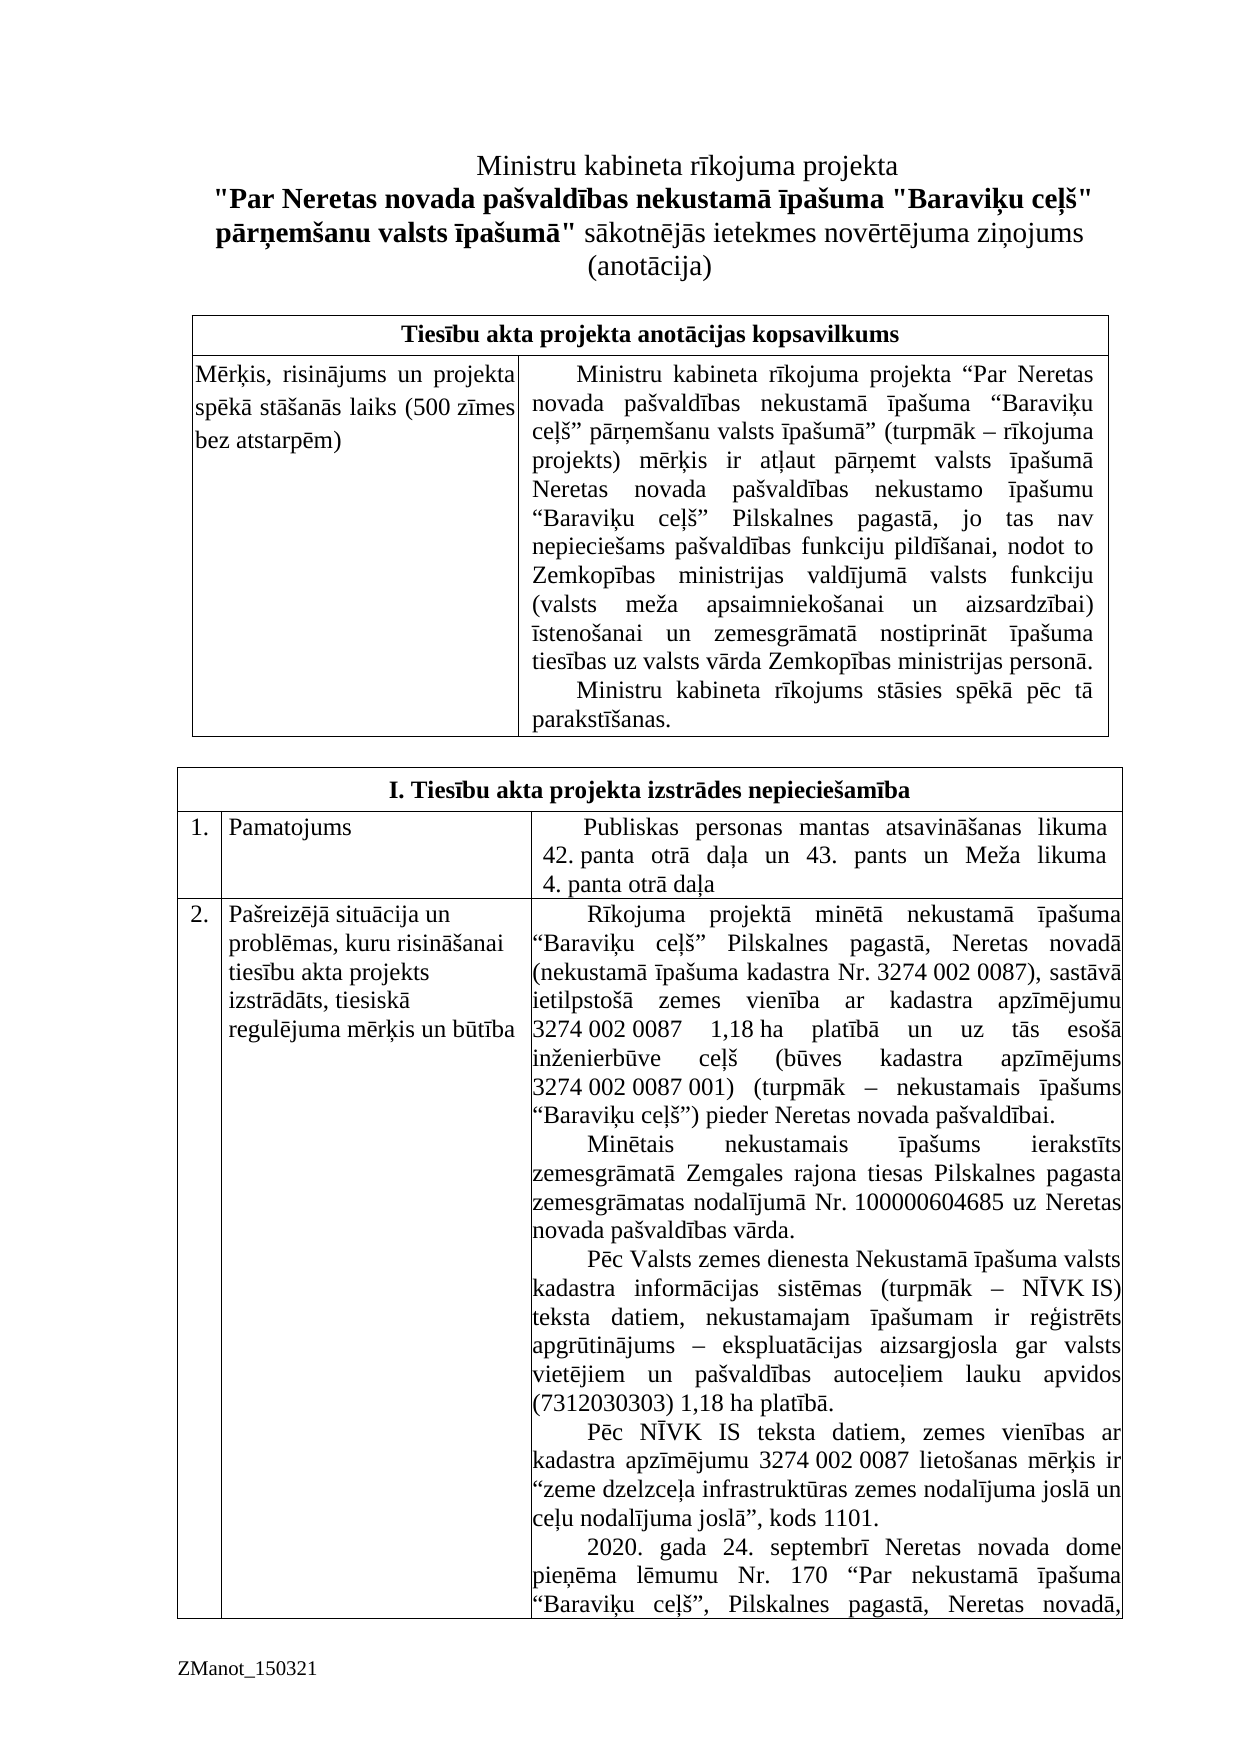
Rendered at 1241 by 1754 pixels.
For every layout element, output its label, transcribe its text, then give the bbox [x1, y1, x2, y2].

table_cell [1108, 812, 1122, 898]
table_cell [222, 899, 531, 1618]
table_cell Ministru kabineta rīkojuma projekta “Par Neretas novada pašvaldības nekustamā īpašuma “Baraviķu ceļš” pārņemšanu valsts īpašumā” (turpmāk – rīkojuma projekts) mērķis ir atļaut pārņemt valsts īpašumā Neretas novada pašvaldības nekustamo īpašumu “Baraviķu ceļš” Pilskalnes pagastā, jo tas nav nepieciešams pašvaldības funkciju pildīšanai, nodot to Zemkopības ministrijas valdījumā valsts funkciju (valsts meža apsaimniekošanai un aizsardzībai) īstenošanai un zemesgrāmatā nostiprināt īpašuma tiesības uz valsts vārda Zemkopības ministrijas personā. Ministru kabineta rīkojums stāsies spēkā pēc tā parakstīšanas. [519, 356, 1108, 736]
table_header Tiesību akta projekta anotācijas kopsavilkums [193, 316, 1108, 355]
table_cell 1. [178, 812, 221, 898]
table_cell Pamatojums [222, 812, 531, 898]
text "Par Neretas novada pašvaldības nekustamā īpašuma "Baraviķu ceļš" pārņemšanu valsts īpašumā" sākotnējās ietekmes novērtējuma (anotācija) [177, 181, 1122, 282]
table_header I. Tiesību akta projekta izstrādes nepieciešamība [178, 768, 1122, 811]
text Ministru kabineta rīkojuma projekta [177, 148, 1122, 181]
table_cell 2. [178, 899, 221, 1618]
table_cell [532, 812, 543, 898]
table_cell Mērķis, risinājums un projekta spēkā stāšanās laiks (500 zīmes bez atstarpēm) [193, 356, 518, 736]
